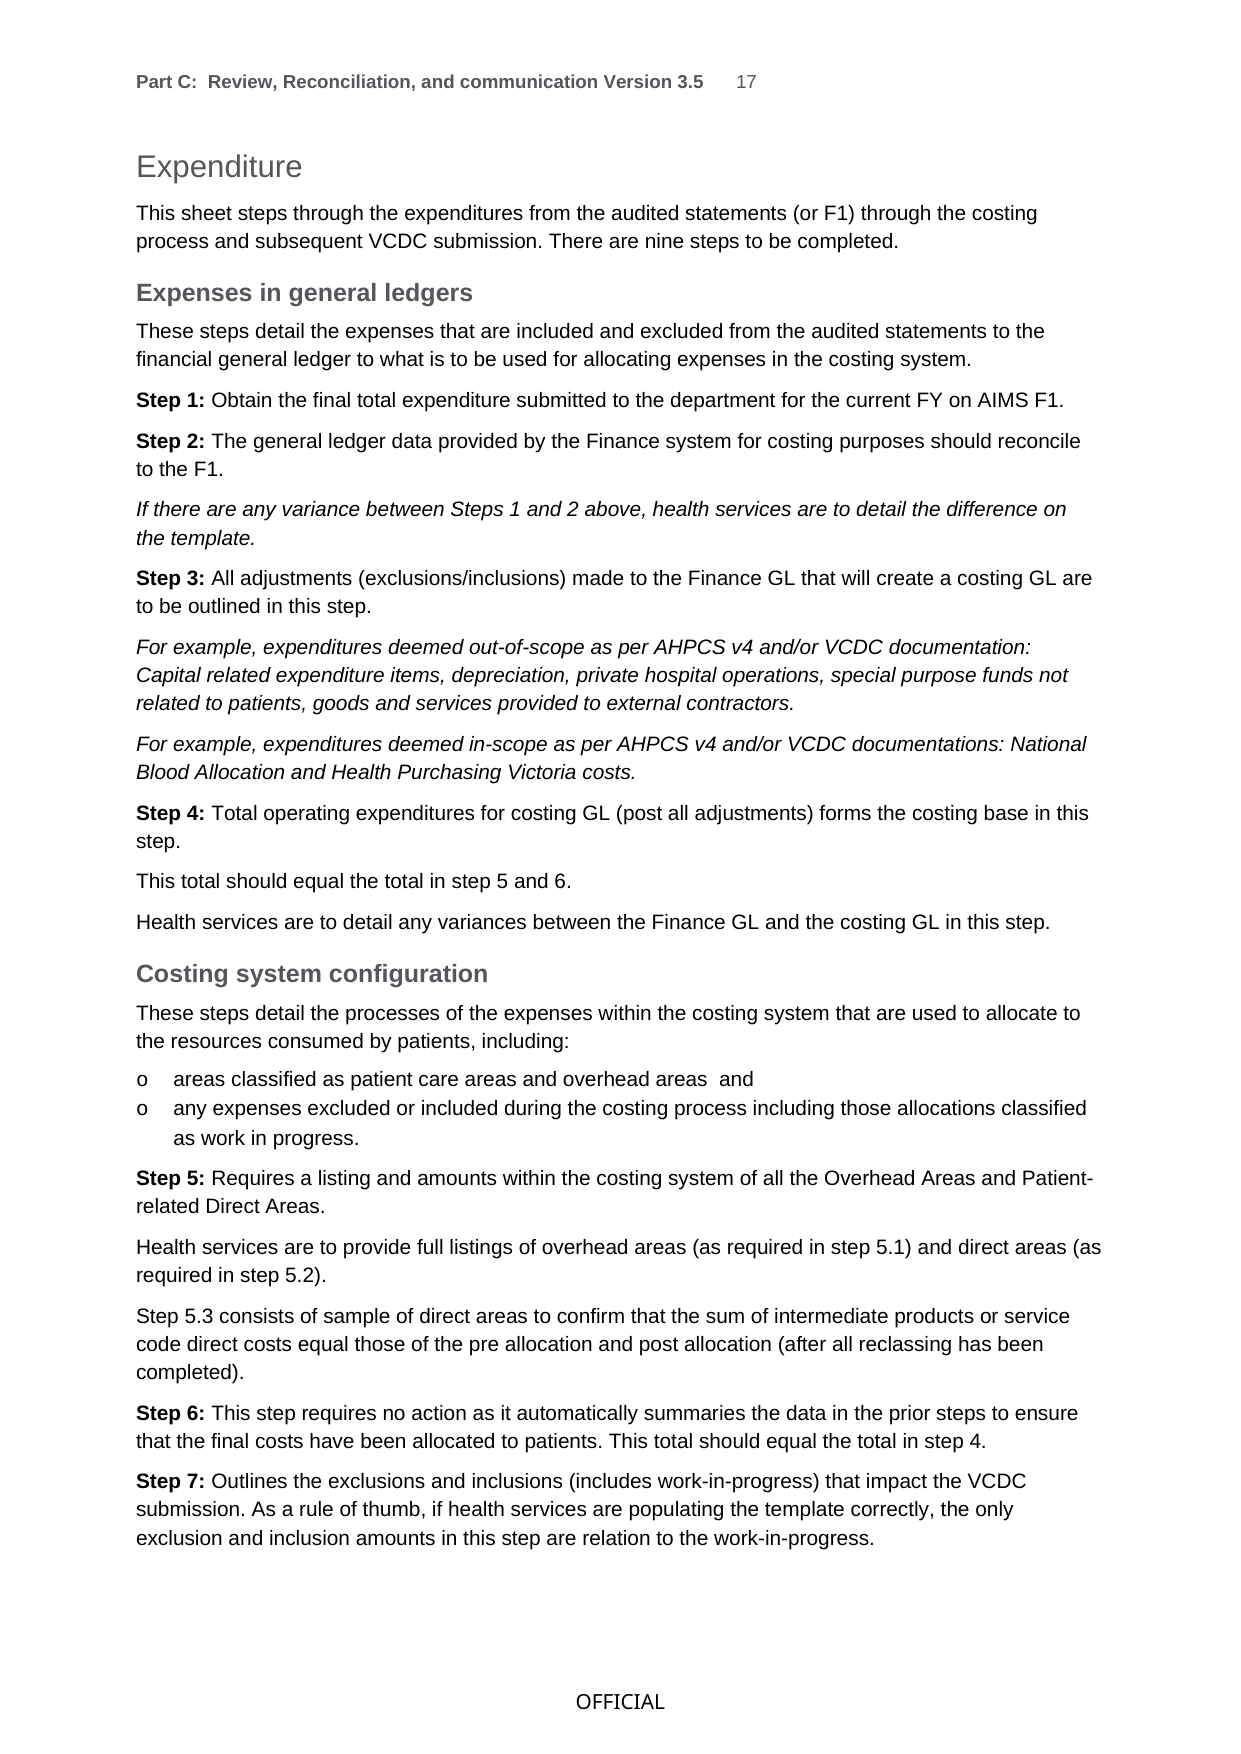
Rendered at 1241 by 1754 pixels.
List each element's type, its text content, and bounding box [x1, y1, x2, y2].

text If there are any variance between Steps 1 and 2 above, health services are to detail the difference on the template. [136, 493, 1104, 549]
text For example, expenditures deemed out-of-scope as per AHPCS v4 and/or VCDC documentation: Capital related expenditure items, depreciation, private hospital operations, special purpose funds not related to patients, goods and services provided to external contractors. [136, 631, 1104, 715]
text Step 2: The general ledger data provided by the Finance system for costing purposes should reconcile to the F1. [136, 424, 1104, 481]
subtitle Expenses in general ledgers [136, 277, 1104, 307]
text This sheet steps through the expenditures from the audited statements (or F1) through the costing process and subsequent VCDC submission. There are nine steps to be completed. [136, 196, 1104, 252]
list areas classified as patient care areas and overhead areas and [136, 1065, 1104, 1093]
text Step 5: Requires a listing and amounts within the costing system of all the Overhead Areas and Patient-related Direct Areas. [136, 1162, 1104, 1218]
text These steps detail the expenses that are included and excluded from the audited statements to the financial general ledger to what is to be used for allocating expenses in the costing system. [136, 315, 1104, 371]
text Step 1: Obtain the final total expenditure submitted to the department for the current FY on AIMS F1. [136, 384, 1104, 412]
text For example, expenditures deemed in-scope as per AHPCS v4 and/or VCDC documentations: National Blood Allocation and Health Purchasing Victoria costs. [136, 727, 1104, 784]
subtitle Expenditure [136, 148, 1104, 184]
subtitle Costing system configuration [136, 959, 1104, 988]
text Step 5.3 consists of sample of direct areas to confirm that the sum of intermediate products or service code direct costs equal those of the pre allocation and post allocation (after all reclassing has been completed). [136, 1299, 1104, 1384]
list any expenses excluded or included during the costing process including those allocations classified as work in progress. [136, 1093, 1104, 1149]
text Step 6: This step requires no action as it automatically summaries the data in the prior steps to ensure that the final costs have been allocated to patients. This total should equal the total in step 4. [136, 1396, 1104, 1452]
text Step 4: Total operating expenditures for costing GL (post all adjustments) forms the costing base in this step. [136, 796, 1104, 852]
text Health services are to detail any variances between the Finance GL and the costing GL in this step. [136, 906, 1104, 934]
text This total should equal the total in step 5 and 6. [136, 865, 1104, 893]
text Step 7: Outlines the exclusions and inclusions (includes work-in-progress) that impact the VCDC submission. As a rule of thumb, if health services are populating the template correctly, the only exclusion and inclusion amounts in this step are relation to the work-in-progress. [136, 1465, 1104, 1549]
text These steps detail the processes of the expenses within the costing system that are used to allocate to the resources consumed by patients, including: [136, 996, 1104, 1052]
text Step 3: All adjustments (exclusions/inclusions) made to the Finance GL that will create a costing GL are to be outlined in this step. [136, 562, 1104, 618]
text Health services are to provide full listings of overhead areas (as required in step 5.1) and direct areas (as required in step 5.2). [136, 1231, 1104, 1287]
